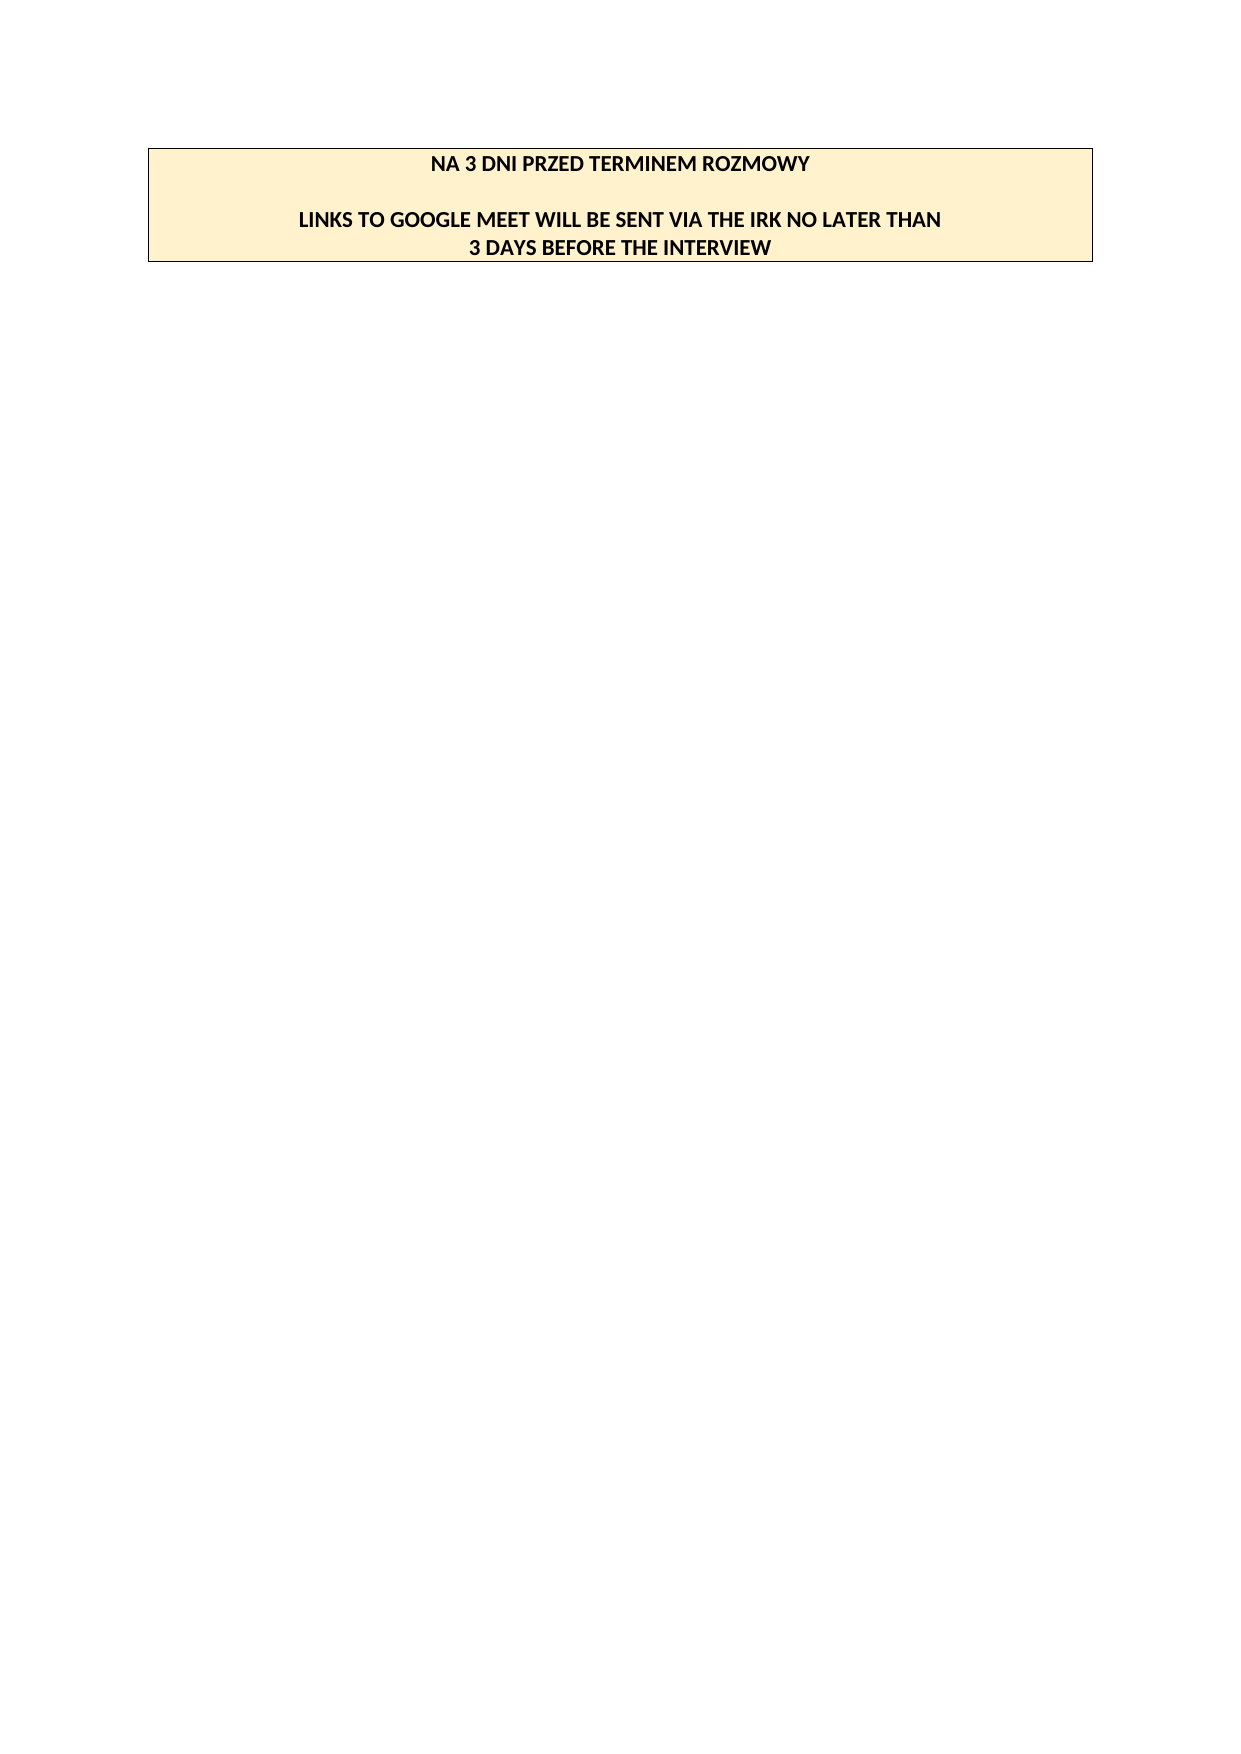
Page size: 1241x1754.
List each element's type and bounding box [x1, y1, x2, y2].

table_header [149, 149, 1092, 261]
